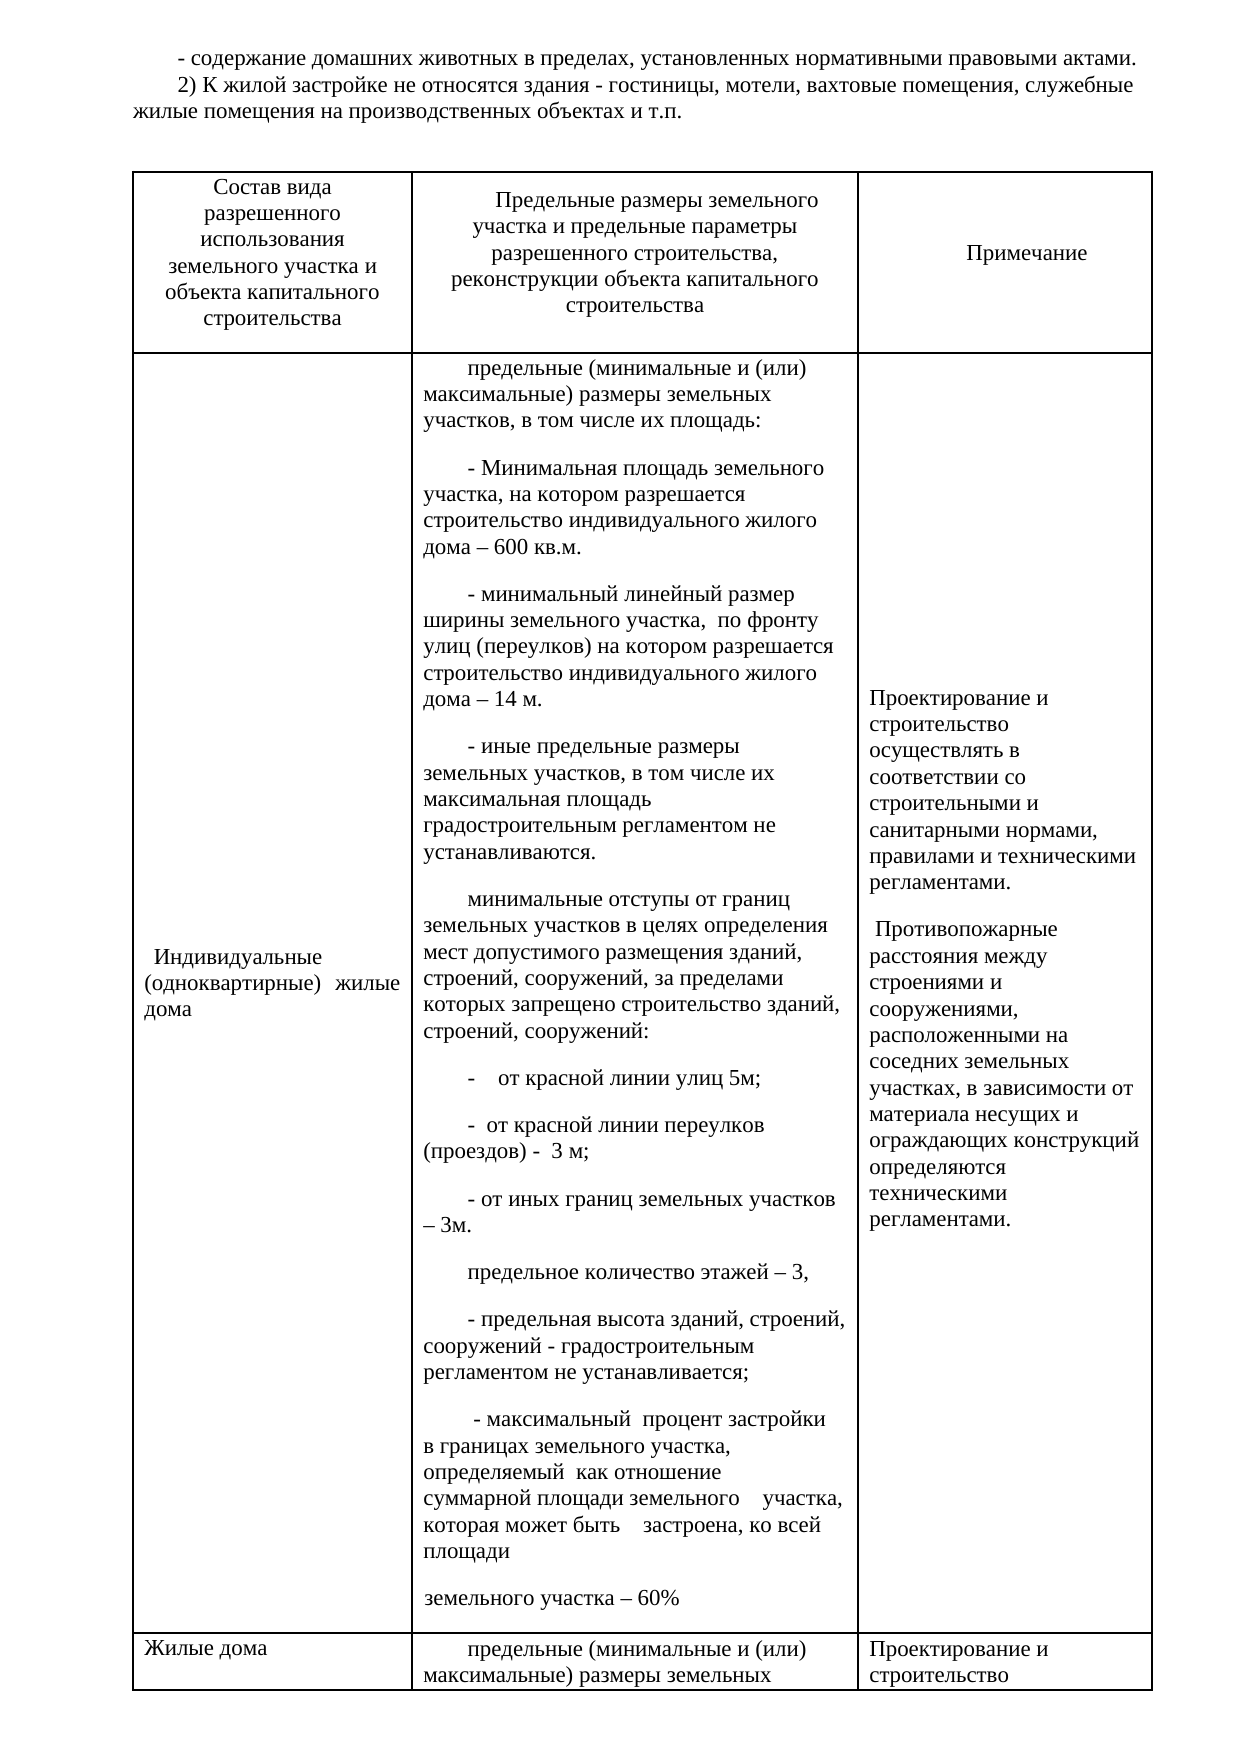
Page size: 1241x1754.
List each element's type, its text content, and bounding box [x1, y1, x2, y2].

list - содержание домашних животных в пределах, установленных нормативными правовыми актами. [133, 44, 1152, 71]
table_cell Индивидуальные (одноквартирные) жилые дома [134, 354, 411, 1632]
table_header Состав вида разрешенного использования земельного участка и объекта капитального строительства [134, 173, 411, 352]
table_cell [134, 1634, 411, 1689]
table_header Предельные размеры земельного участка и предельные параметры разрешенного строительства, реконструкции объекта капитального строительства [413, 173, 857, 352]
table_header Примечание [859, 173, 1151, 352]
list 2) К жилой застройке не относятся здания - гостиницы, мотели, вахтовые помещения, служебные жилые помещения на производственных объектах и т.п. [133, 71, 1152, 123]
table_cell Проектирование и строительство осуществлять в соответствии со строительными и санитарными нормами, правилами и техническими регламентами. Противопожарные расстояния между строениями и сооружениями, расположенными на соседних земельных участках, в зависимости от материала несущих и ограждающих конструкций определяются техническими регламентами. [859, 354, 1151, 1632]
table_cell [413, 1634, 857, 1689]
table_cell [859, 1634, 1151, 1689]
table_cell предельные (минимальные и (или) максимальные) размеры земельных участков, в том числе их площадь: - Минимальная площадь земельного участка, на котором разрешается строительство индивидуального жилого дома – 600 кв.м. - минимальный линейный размер ширины земельного участка, по фронту улиц (переулков) на котором разрешается строительство индивидуального жилого дома – 14 м. - иные предельные размеры земельных участков, в том числе их максимальная площадь градостроительным регламентом не устанавливаются. минимальные отступы от границ земельных участков в целях определения мест допустимого размещения зданий, строений, сооружений, за пределами которых запрещено строительство зданий, строений, сооружений: - от красной линии улиц 5м; - от красной линии переулков (проездов) - 3 м; - от иных границ земельных участков – 3м. предельное количество этажей – 3, - предельная высота зданий, строений, сооружений - градостроительным регламентом не устанавливается; - максимальный процент застройки в границах земельного участка, определяемый как отношение суммарной площади земельного участка, которая может быть застроена, ко всей площади земельного участка – 60% [413, 354, 857, 1632]
